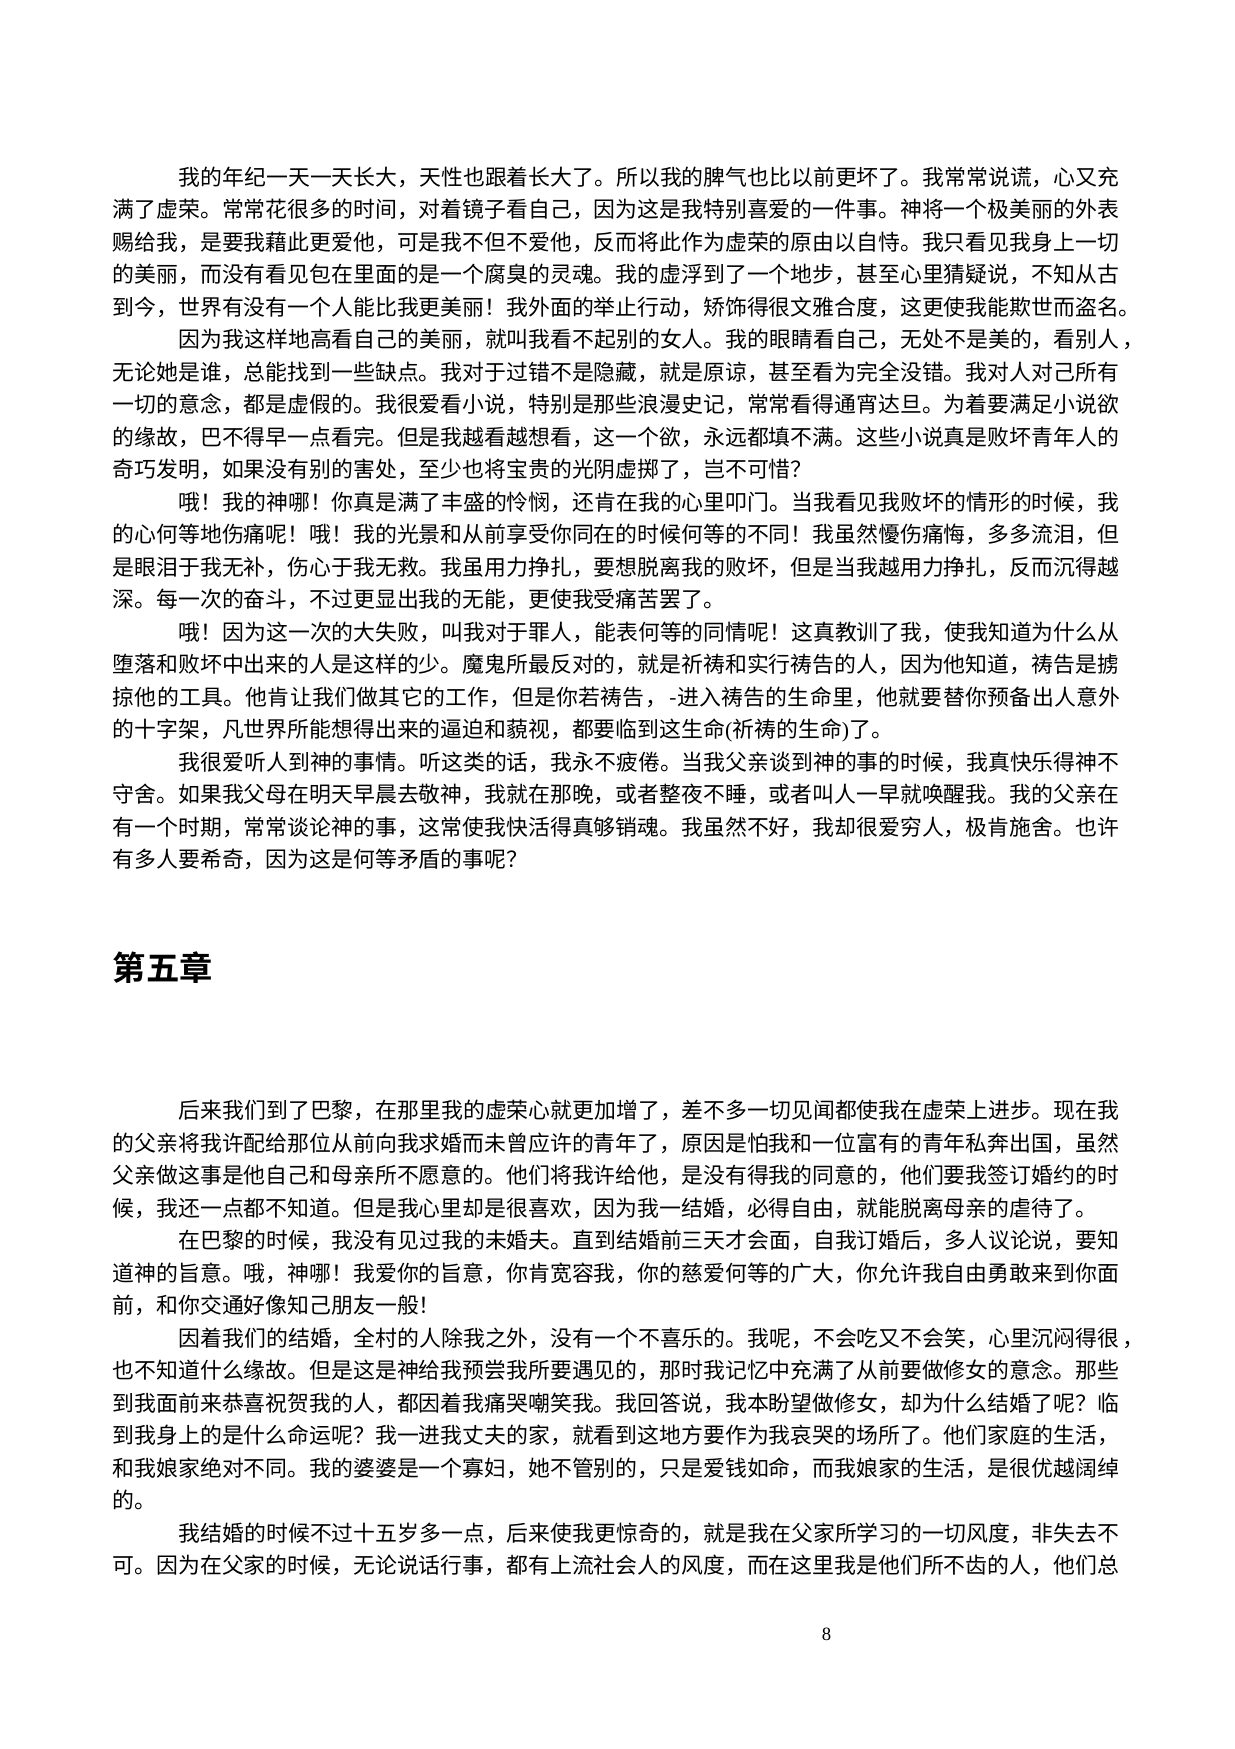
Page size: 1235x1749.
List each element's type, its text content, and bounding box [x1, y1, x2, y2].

text 我的年纪一天一天长大，天性也跟着长大了。所以我的脾气也比以前更坏了。我常常说谎，心又充满了虚荣。常常花很多的时间，对着镜子看自己，因为这是我特别喜爱的一件事。神将一个极美丽的外表赐给我，是要我藉此更爱他，可是我不但不爱他，反而将此作为虚荣的原由以自恃。我只看见我身上一切的美丽，而没有看见包在里面的是一个腐臭的灵魂。我的虚浮到了一个地步，甚至心里猜疑说，不知从古到今，世界有没有一个人能比我更美丽！我外面的举止行动，矫饰得很文雅合度，这更使我能欺世而盗名。 [112, 159, 1122, 322]
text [112, 1515, 1122, 1580]
text 因为我这样地高看自己的美丽，就叫我看不起别的女人。我的眼睛看自己，无处不是美的，看别人，无论她是谁，总能找到一些缺点。我对于过错不是隐藏，就是原谅，甚至看为完全没错。我对人对己所有一切的意念，都是虚假的。我很爱看小说，特别是那些浪漫史记，常常看得通宵达旦。为着要满足小说欲的缘故，巴不得早一点看完。但是我越看越想看，这一个欲，永远都填不满。这些小说真是败坏青年人的奇巧发明，如果没有别的害处，至少也将宝贵的光阴虚掷了，岂不可惜？ [112, 322, 1122, 484]
subtitle 第五章 [112, 934, 1122, 999]
text 我很爱听人到神的事情。听这类的话，我永不疲倦。当我父亲谈到神的事的时候，我真快乐得神不守舍。如果我父母在明天早晨去敬神，我就在那晚，或者整夜不睡，或者叫人一早就唤醒我。我的父亲在有一个时期，常常谈论神的事，这常使我快活得真够销魂。我虽然不好，我却很爱穷人，极肯施舍。也许有多人要希奇，因为这是何等矛盾的事呢？ [112, 744, 1122, 874]
text 哦！我的神哪！你真是满了丰盛的怜悯，还肯在我的心里叩门。当我看见我败坏的情形的时候，我的心何等地伤痛呢！哦！我的光景和从前享受你同在的时候何等的不同！我虽然懮伤痛悔，多多流泪，但是眼泪于我无补，伤心于我无救。我虽用力挣扎，要想脱离我的败坏，但是当我越用力挣扎，反而沉得越深。每一次的奋斗，不过更显出我的无能，更使我受痛苦罢了。 [112, 484, 1122, 614]
text 哦！因为这一次的大失败，叫我对于罪人，能表何等的同情呢！这真教训了我，使我知道为什么从堕落和败坏中出来的人是这样的少。魔鬼所最反对的，就是祈祷和实行祷告的人，因为他知道，祷告是掳掠他的工具。他肯让我们做其它的工作，但是你若祷告，‑进入祷告的生命里，他就要替你预备出人意外的十字架，凡世界所能想得出来的逼迫和藐视，都要临到这生命(祈祷的生命)了。 [112, 614, 1122, 744]
text 在巴黎的时候，我没有见过我的未婚夫。直到结婚前三天才会面，自我订婚后，多人议论说，要知道神的旨意。哦，神哪！我爱你的旨意，你肯宽容我，你的慈爱何等的广大，你允许我自由勇敢来到你面前，和你交通好像知己朋友一般！ [112, 1223, 1122, 1320]
text 后来我们到了巴黎，在那里我的虚荣心就更加增了，差不多一切见闻都使我在虚荣上进步。现在我的父亲将我许配给那位从前向我求婚而未曾应许的青年了，原因是怕我和一位富有的青年私奔出国，虽然父亲做这事是他自己和母亲所不愿意的。他们将我许给他，是没有得我的同意的，他们要我签订婚约的时候，我还一点都不知道。但是我心里却是很喜欢，因为我一结婚，必得自由，就能脱离母亲的虐待了。 [112, 1093, 1122, 1223]
text 因着我们的结婚，全村的人除我之外，没有一个不喜乐的。我呢，不会吃又不会笑，心里沉闷得很，也不知道什么缘故。但是这是神给我预尝我所要遇见的，那时我记忆中充满了从前要做修女的意念。那些到我面前来恭喜祝贺我的人，都因着我痛哭嘲笑我。我回答说，我本盼望做修女，却为什么结婚了呢？临到我身上的是什么命运呢？我一进我丈夫的家，就看到这地方要作为我哀哭的场所了。他们家庭的生活，和我娘家绝对不同。我的婆婆是一个寡妇，她不管别的，只是爱钱如命，而我娘家的生活，是很优越阔绰的。 [112, 1320, 1122, 1515]
